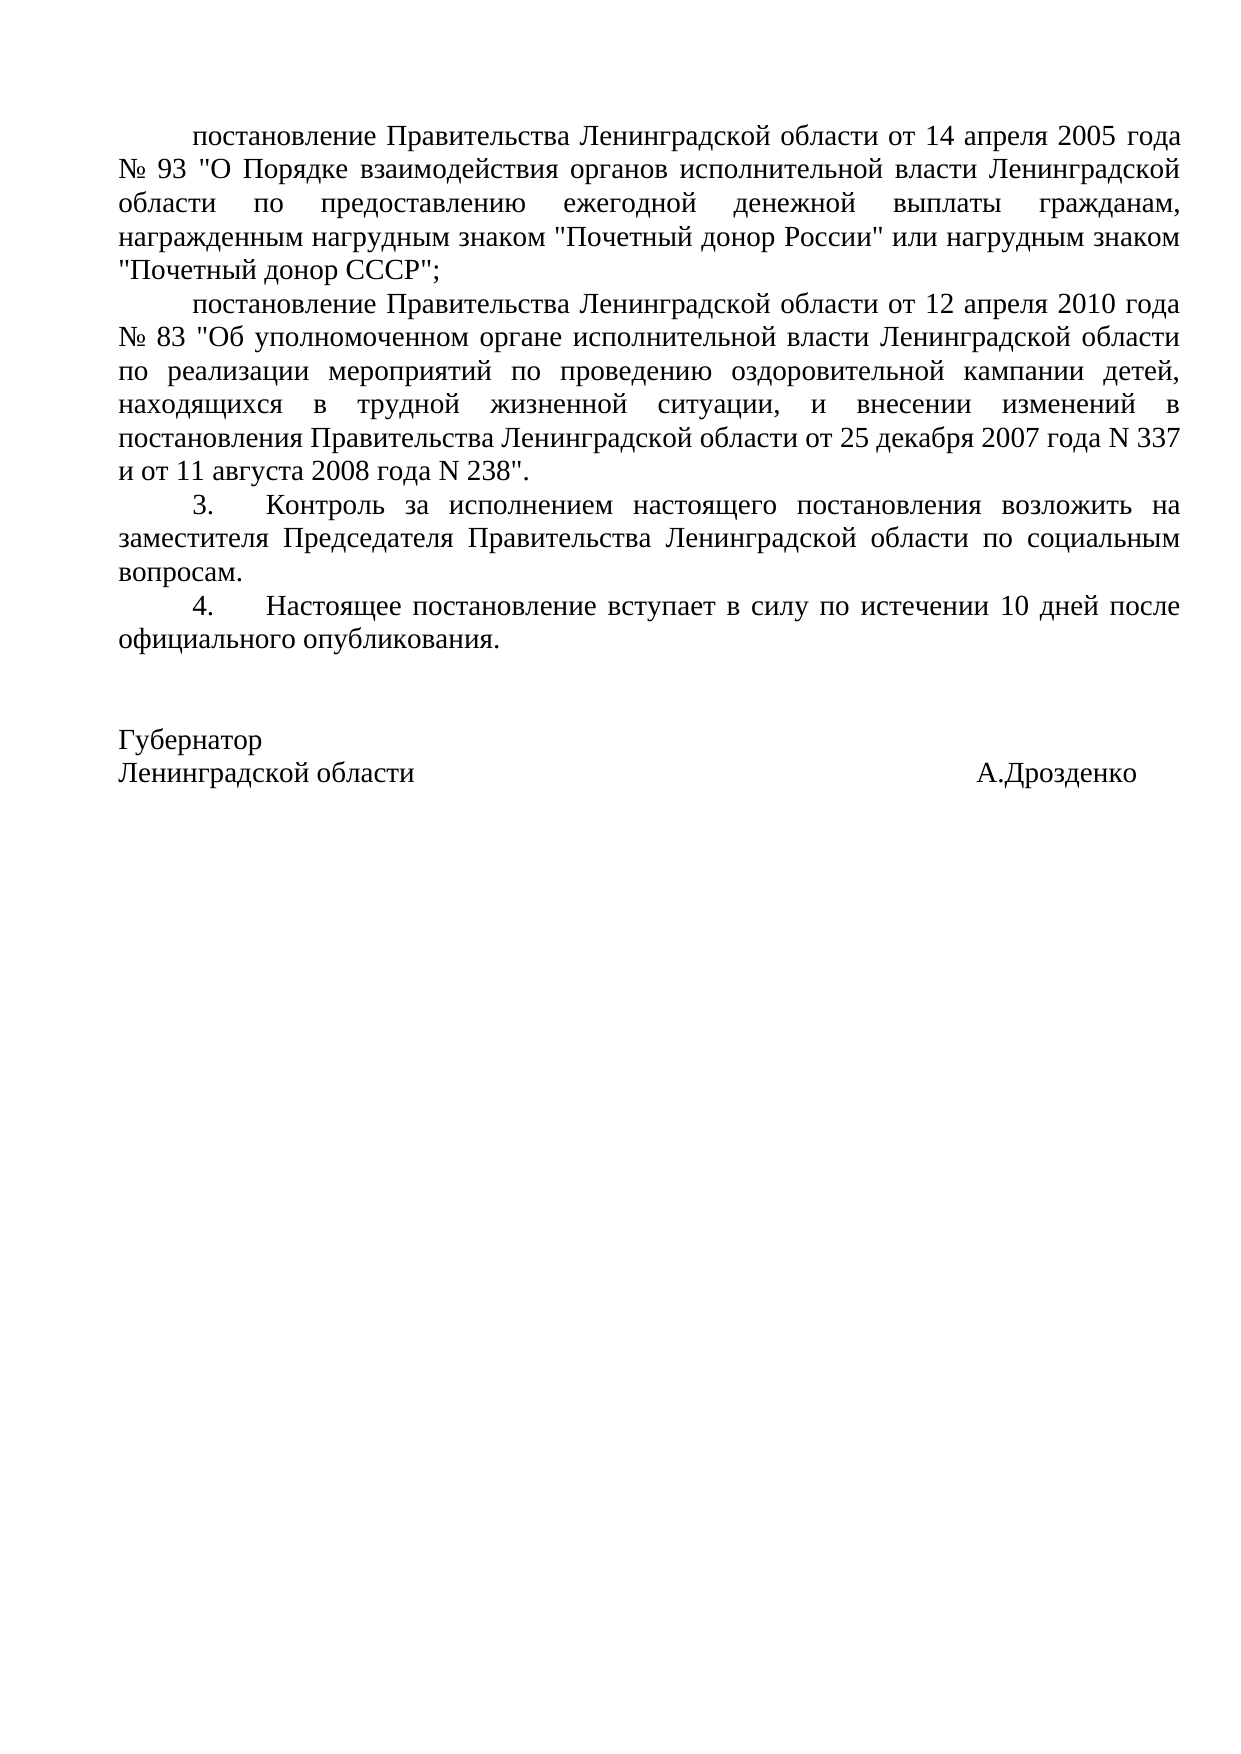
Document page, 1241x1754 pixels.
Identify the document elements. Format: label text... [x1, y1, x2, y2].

text Ленинградской области А.Дрозденко [118, 755, 1181, 789]
list Настоящее постановление вступает в силу по истечении 10 дней после официального опубликования. [118, 588, 1181, 655]
list Контроль за исполнением настоящего постановления возложить на заместителя Председателя Правительства Ленинградской области по социальным вопросам. [118, 487, 1181, 588]
list постановление Правительства Ленинградской области от 12 апреля 2010 года № 83 "Об уполномоченном органе исполнительной власти Ленинградской области по реализации мероприятий по проведению оздоровительной кампании детей, находящихся в трудной жизненной ситуации, и внесении изменений в постановления Правительства Ленинградской области от 25 декабря 2007 года N 337 и от 11 августа 2008 года N 238". [118, 286, 1181, 487]
list постановление Правительства Ленинградской области от 14 апреля 2005 года № 93 "О Порядке взаимодействия органов исполнительной власти Ленинградской области по предоставлению ежегодной денежной выплаты гражданам, награжденным нагрудным знаком "Почетный донор России" или нагрудным знаком "Почетный донор СССР"; [118, 118, 1181, 286]
text Губернатор [118, 722, 1181, 755]
